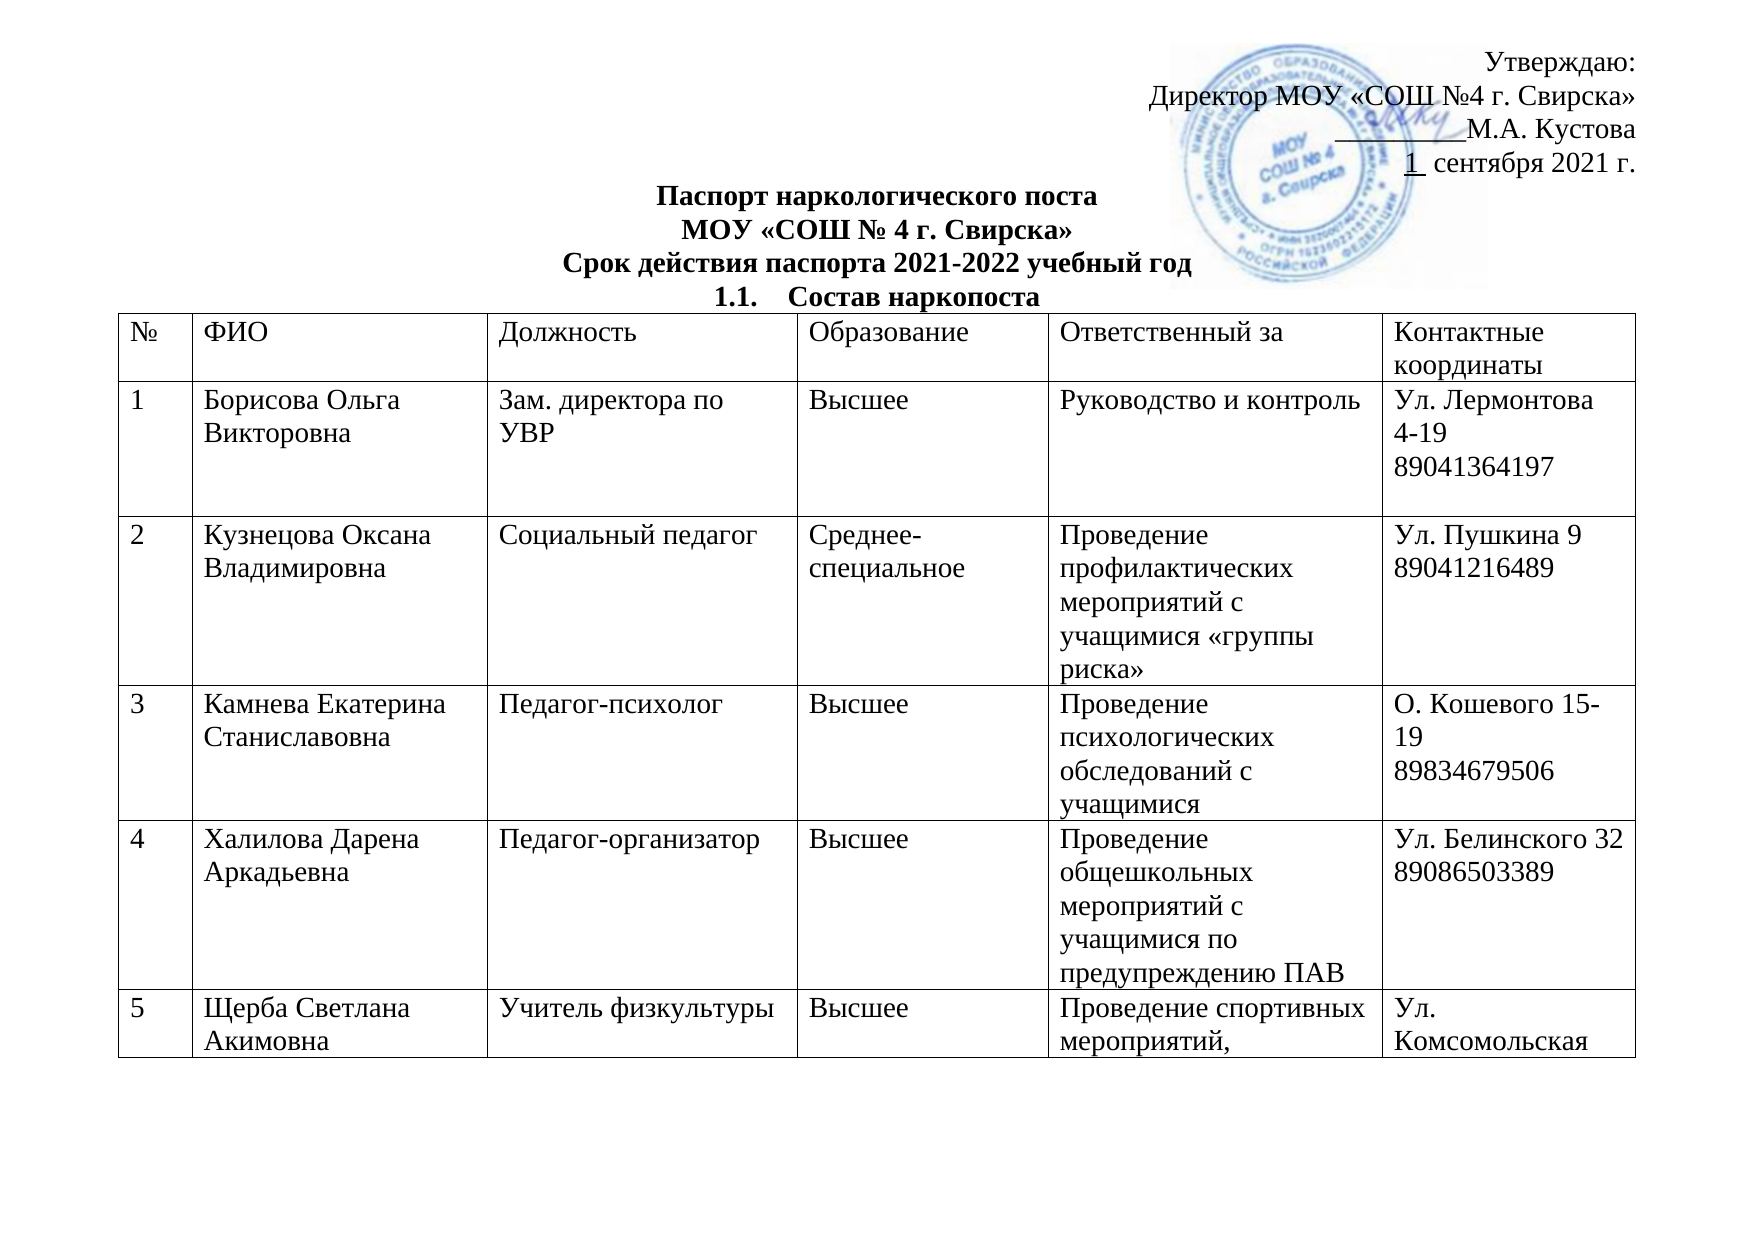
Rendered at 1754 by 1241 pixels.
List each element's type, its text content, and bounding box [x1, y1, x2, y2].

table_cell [1383, 990, 1635, 1057]
table_cell Кузнецова Оксана Владимировна [193, 517, 487, 685]
table_cell Ул. Лермонтова 4-19 89041364197 [1383, 382, 1635, 516]
table_header Контактные координаты [1383, 314, 1635, 381]
text Паспорт наркологического поста [118, 178, 1636, 212]
table_cell Камнева Екатерина Станиславовна [193, 686, 487, 820]
text Срок действия паспорта 2021-2022 учебный год [118, 246, 1636, 279]
table_cell 3 [119, 686, 192, 820]
table_cell Проведение общешкольных мероприятий с учащимися по предупреждению ПАВ [1049, 821, 1382, 989]
table_cell Среднее-специальное [798, 517, 1048, 685]
table_cell Высшее [798, 821, 1048, 989]
text Директор МОУ «СОШ №4 г. Свирска» [118, 78, 1636, 111]
table_cell О. Кошевого 15-19 89834679506 [1383, 686, 1635, 820]
table_cell Педагог-психолог [488, 686, 797, 820]
table_cell 5 [119, 990, 192, 1057]
table_cell Высшее [798, 990, 1048, 1057]
table_cell Ул. Белинского 32 89086503389 [1383, 821, 1635, 989]
table_cell Халилова Дарена Аркадьевна [193, 821, 487, 989]
table_header № [119, 314, 192, 381]
table_cell Проведение психологических обследований с учащимися [1049, 686, 1382, 820]
table_header ФИО [193, 314, 487, 381]
text МОУ «СОШ № 4 г. Свирска» [118, 212, 1636, 246]
table_cell 2 [119, 517, 192, 685]
table_cell Учитель физкультуры [488, 990, 797, 1057]
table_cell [193, 990, 487, 1057]
text Утверждаю: [118, 44, 1636, 78]
table_cell Высшее [798, 382, 1048, 516]
table_cell Педагог-организатор [488, 821, 797, 989]
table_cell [1049, 990, 1382, 1057]
table_cell Ул. Пушкина 9 89041216489 [1383, 517, 1635, 685]
table_cell 1 [119, 382, 192, 516]
table_cell Руководство и контроль [1049, 382, 1382, 516]
table_header Ответственный за [1049, 314, 1382, 381]
table_cell Борисова Ольга Викторовна [193, 382, 487, 516]
table_cell 4 [119, 821, 192, 989]
list Состав наркопоста [118, 279, 1636, 313]
text 1 сентября 2021 г. [118, 145, 1636, 178]
table_cell Проведение профилактических мероприятий с учащимися «группы риска» [1049, 517, 1382, 685]
table_cell Зам. директора по УВР [488, 382, 797, 516]
table_header Образование [798, 314, 1048, 381]
table_cell Социальный педагог [488, 517, 797, 685]
text _________М.А. Кустова [118, 111, 1636, 145]
table_header Должность [488, 314, 797, 381]
table_cell Высшее [798, 686, 1048, 820]
